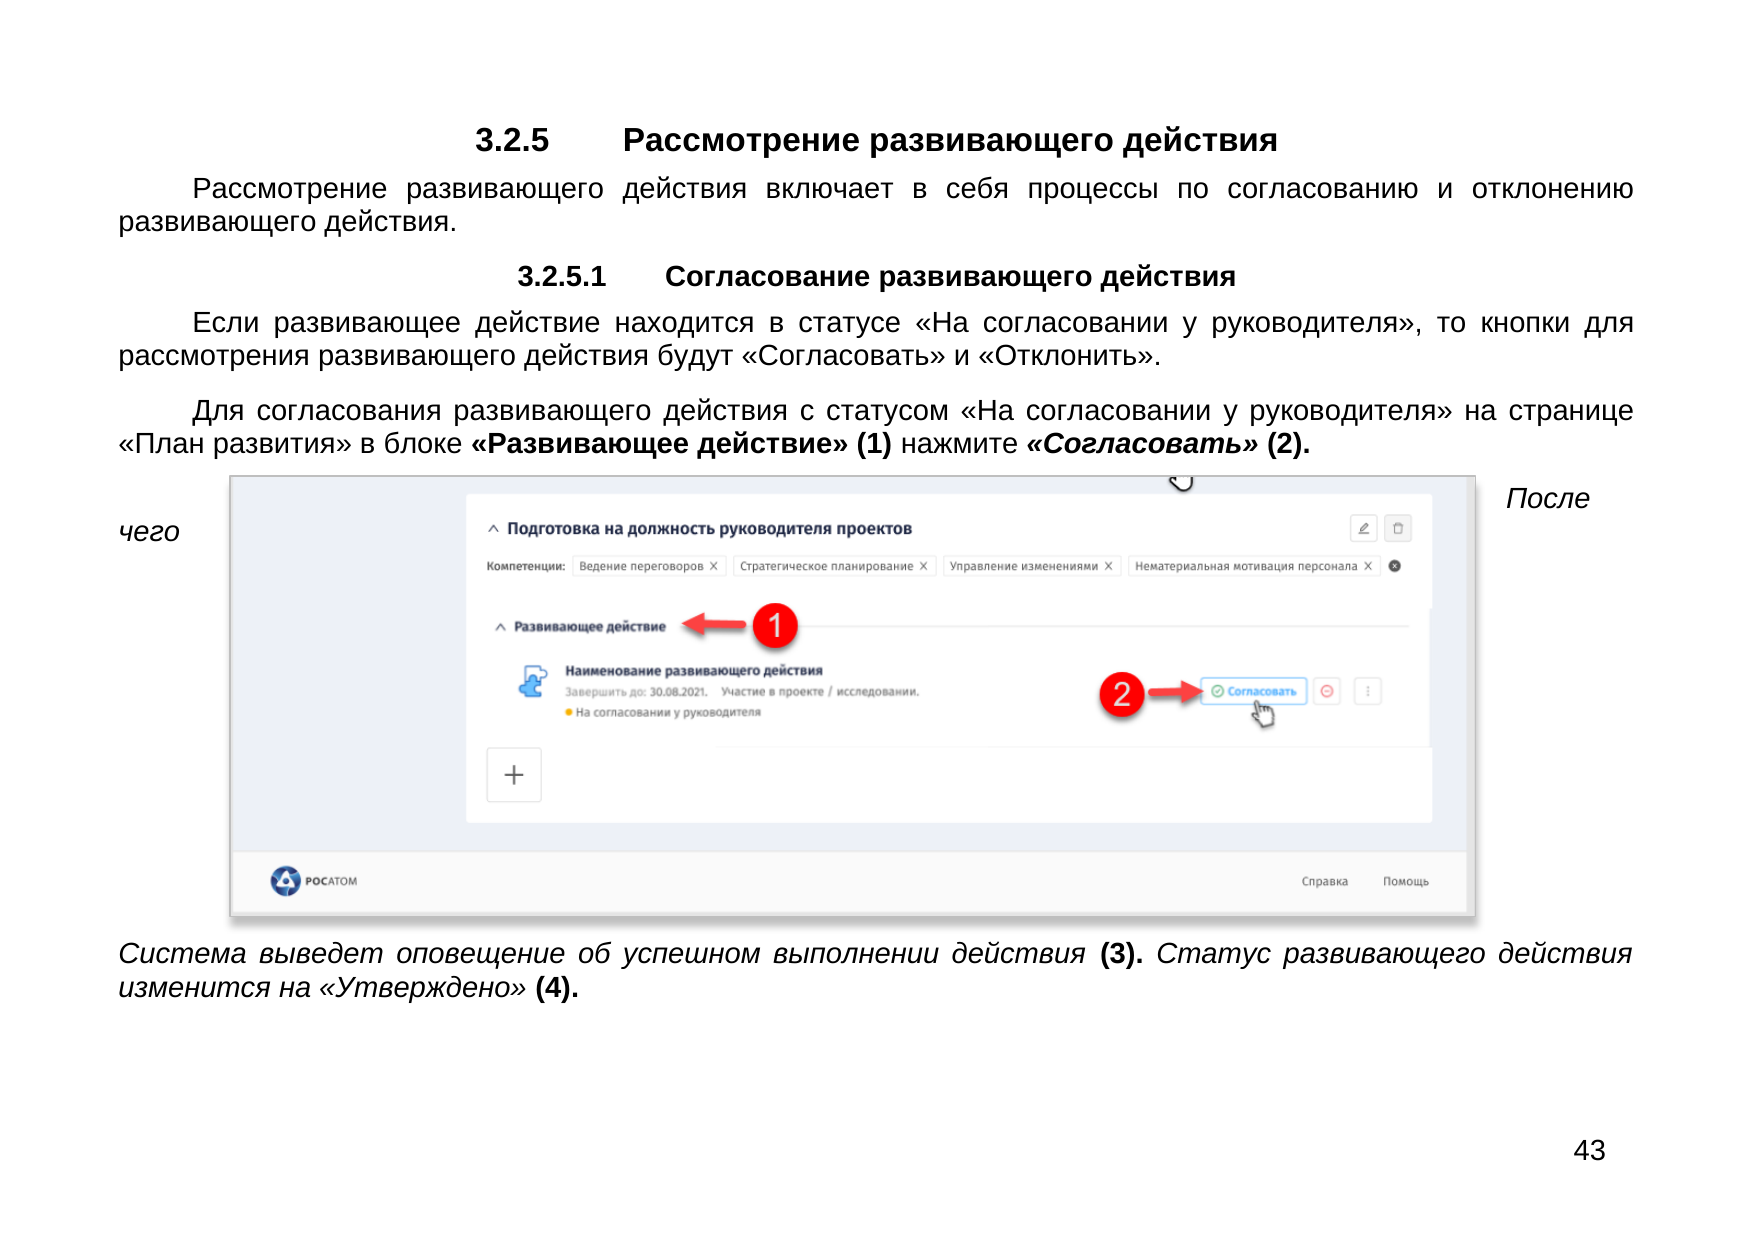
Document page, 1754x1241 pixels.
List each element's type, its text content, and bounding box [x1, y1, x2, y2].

subtitle Согласование развивающего действия [118, 259, 1636, 292]
picture [231, 477, 1475, 916]
text Если развивающее действие находится в статусе «На согласовании у руководителя», то кнопки для рассмотрения развивающего действия будут «Согласовать» и «Отклонить». [118, 305, 1636, 372]
subtitle Рассмотрение развивающего действия [118, 120, 1636, 158]
text Для согласования развивающего действия с статусом «На согласовании у руководителя» на странице «План развития» в блоке «Развивающее действие» (1) нажмите «Согласовать» (2). [118, 393, 1636, 460]
text Рассмотрение развивающего действия включает в себя процессы по согласованию и отклонению развивающего действия. [118, 171, 1636, 238]
